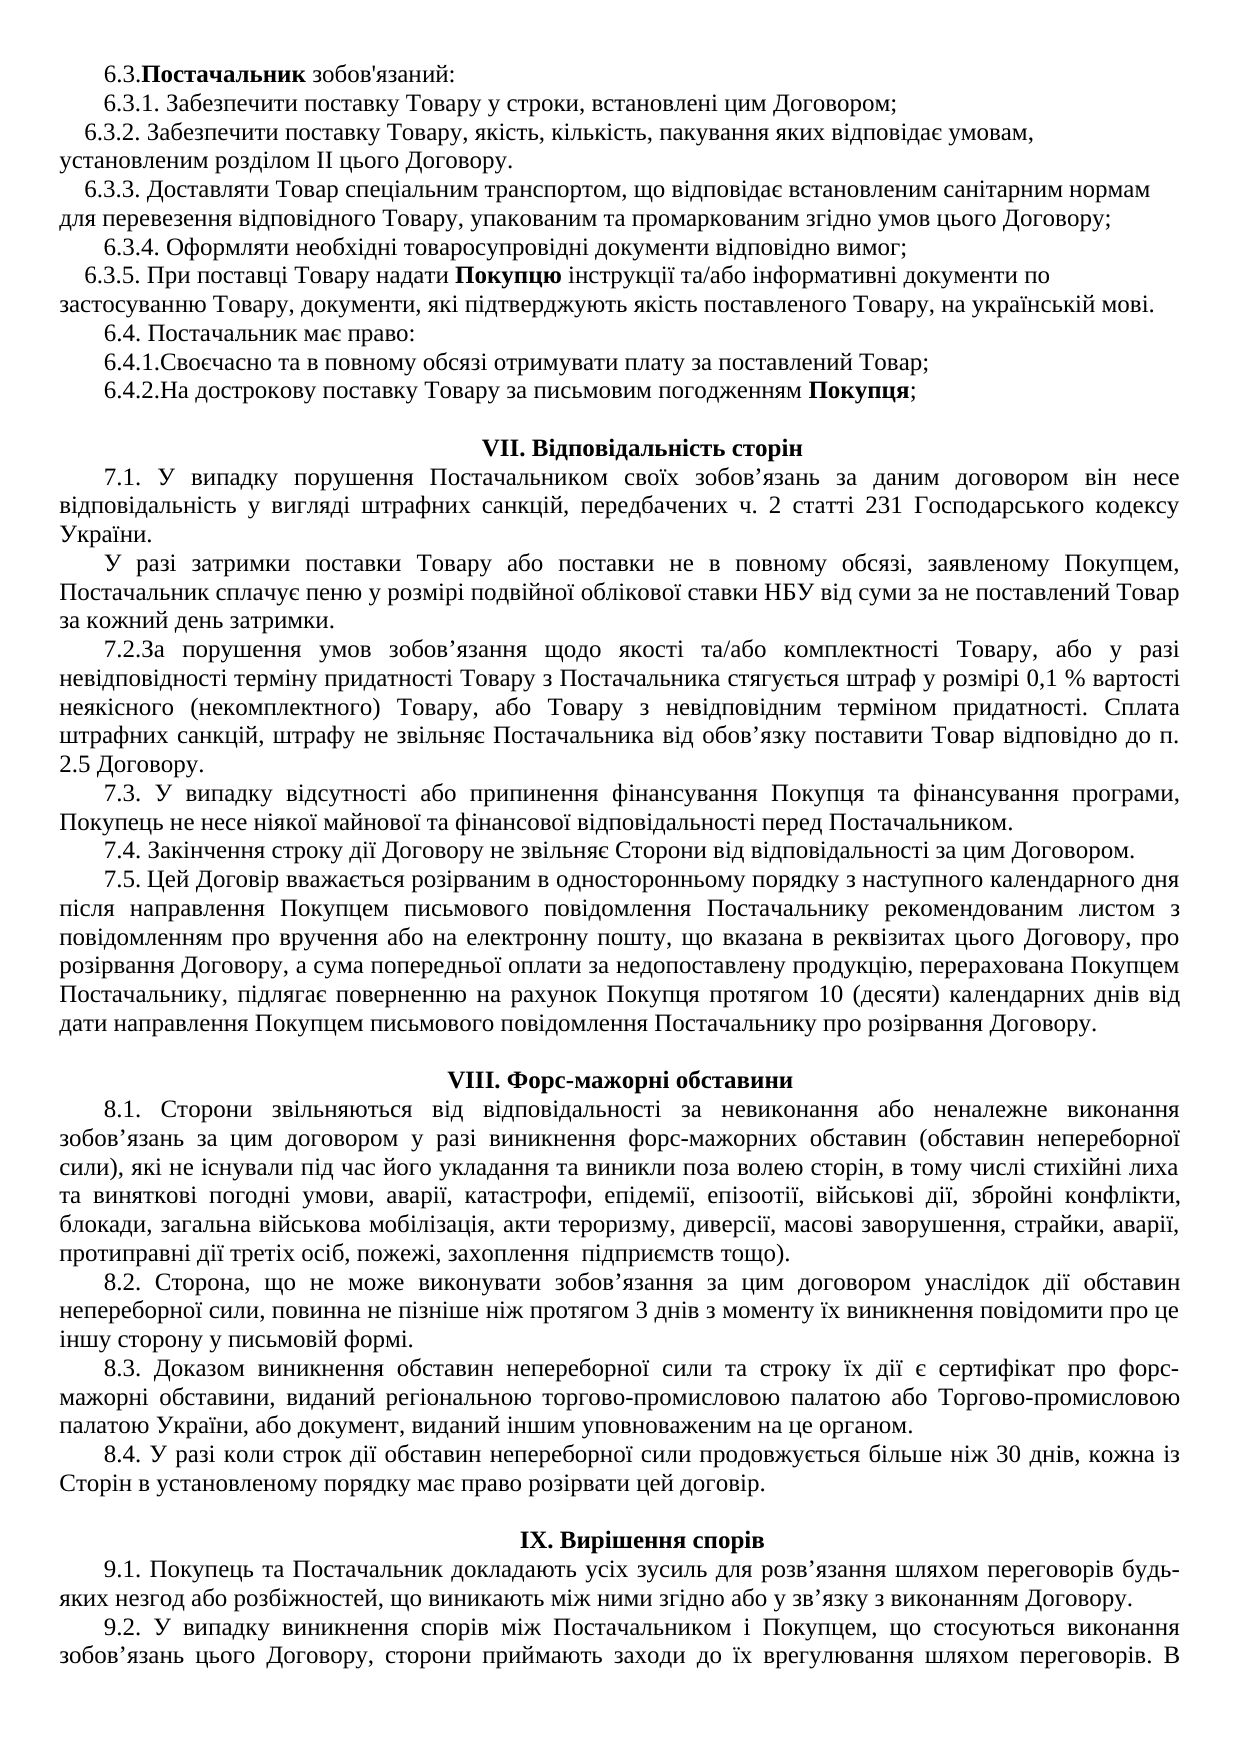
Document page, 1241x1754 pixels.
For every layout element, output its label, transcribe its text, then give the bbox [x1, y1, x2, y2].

text 6.3.3. Доставляти Товар спеціальним транспортом, що відповідає встановленим санітарним нормам для перевезення відповідного Товару, упакованим та промаркованим згідно умов цього Договору; [59, 174, 1181, 232]
text 6.3.4. Оформляти необхідні товаросупровідні документи відповідно вимог; [103, 232, 1181, 260]
text У разі затримки поставки Товару або поставки не в повному обсязі, заявленому Покупцем, Постачальник сплачує пеню у розмірі подвійної облікової ставки НБУ від суми за не поставлений Товар за кожний день затримки. [59, 548, 1181, 634]
text 6.4.1.Своєчасно та в повному обсязі отримувати плату за поставлений Товар; [59, 347, 1181, 375]
text 7.5. Цей Договір вважається розірваним в односторонньому порядку з наступного календарного дня після направлення Покупцем письмового повідомлення Постачальнику рекомендованим листом з повідомленням про вручення або на електронну пошту, що вказана в реквізитах цього Договору, про розірвання Договору, а сума попередньої оплати за недопоставлену продукцію, перерахована Покупцем Постачальнику, підлягає поверненню на рахунок Покупця протягом 10 (десяти) календарних днів від дати направлення Покупцем письмового повідомлення Постачальнику про розірвання Договору. [59, 864, 1181, 1037]
text 7.4. Закінчення строку дії Договору не звільняє Сторони від відповідальності за цим Договором. [59, 835, 1181, 864]
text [59, 1612, 1181, 1669]
text 7.2.За порушення умов зобов’язання щодо якості та/або комплектності Товару, або у разі невідповідності терміну придатності Товару з Постачальника стягується штраф у розмірі 0,1 % вартості неякісного (некомплектного) Товару, або Товару з невідповідним терміном придатності. Сплата штрафних санкцій, штрафу не звільняє Постачальника від обов’язку поставити Товар відповідно до п. 2.5 Договору. [59, 634, 1181, 778]
text 7.1. У випадку порушення Постачальником своїх зобов’язань за даним договором він несе відповідальність у вигляді штрафних санкцій, передбачених ч. 2 статті 231 Господарського кодексу України. [59, 462, 1181, 548]
text VІІІ. Форс-мажорні обставини [59, 1065, 1181, 1094]
text 8.4. У разі коли строк дії обставин непереборної сили продовжується більше ніж 30 днів, кожна із Сторін в установленому порядку має право розірвати цей договір. [59, 1439, 1181, 1497]
text 7.3. У випадку відсутності або припинення фінансування Покупця та фінансування програми, Покупець не несе ніякої майнової та фінансової відповідальності перед Постачальником. [59, 778, 1181, 835]
text 8.1. Сторони звільняються від відповідальності за невиконання або неналежне виконання зобов’язань за цим договором у разі виникнення форс-мажорних обставин (обставин непереборної сили), які не існували під час його укладання та виникли поза волею сторін, в тому числі стихійні лиха та виняткові погодні умови, аварії, катастрофи, епідемії, епізоотії, військові дії, збройні конфлікти, блокади, загальна військова мобілізація, акти тероризму, диверсії, масові заворушення, страйки, аварії, протиправні дії третіх осіб, пожежі, захоплення підприємств тощо). [59, 1094, 1181, 1267]
text 8.2. Сторона, що не може виконувати зобов’язання за цим договором унаслідок дії обставин непереборної сили, повинна не пізніше ніж протягом 3 днів з моменту їх виникнення повідомити про це іншу сторону у письмовій формі. [59, 1267, 1181, 1353]
text 6.4.2.На дострокову поставку Товару за письмовим погодженням Покупця; [59, 375, 1181, 404]
text 6.4. Постачальник має право: [103, 318, 1181, 347]
text 6.3.1. Забезпечити поставку Товару у строки, встановлені цим Договором; [103, 88, 1181, 117]
text 8.3. Доказом виникнення обставин непереборної сили та строку їх дії є сертифікат про форс-мажорні обставини, виданий регіональною торгово-промисловою палатою або Торгово-промисловою палатою України, або документ, виданий іншим уповноваженим на це органом. [59, 1353, 1181, 1439]
text 6.3.2. Забезпечити поставку Товару, якість, кількість, пакування яких відповідає умовам, установленим розділом II цього Договору. [59, 117, 1181, 174]
text ІX. Вирішення спорів [59, 1525, 1181, 1554]
text 6.3.5. При поставці Товару надати Покупцю інструкції та/або інформативні документи по застосуванню Товару, документи, які підтверджують якість поставленого Товару, на українській мові. [59, 260, 1181, 318]
text 6.3.Постачальник зобов'язаний: [59, 59, 1181, 88]
text VІІ. Відповідальність сторін [59, 433, 1181, 462]
text 9.1. Покупець та Постачальник докладають усіх зусиль для розв’язання шляхом переговорів будь-яких незгод або розбіжностей, що виникають між ними згідно або у зв’язку з виконанням Договору. [59, 1554, 1181, 1612]
